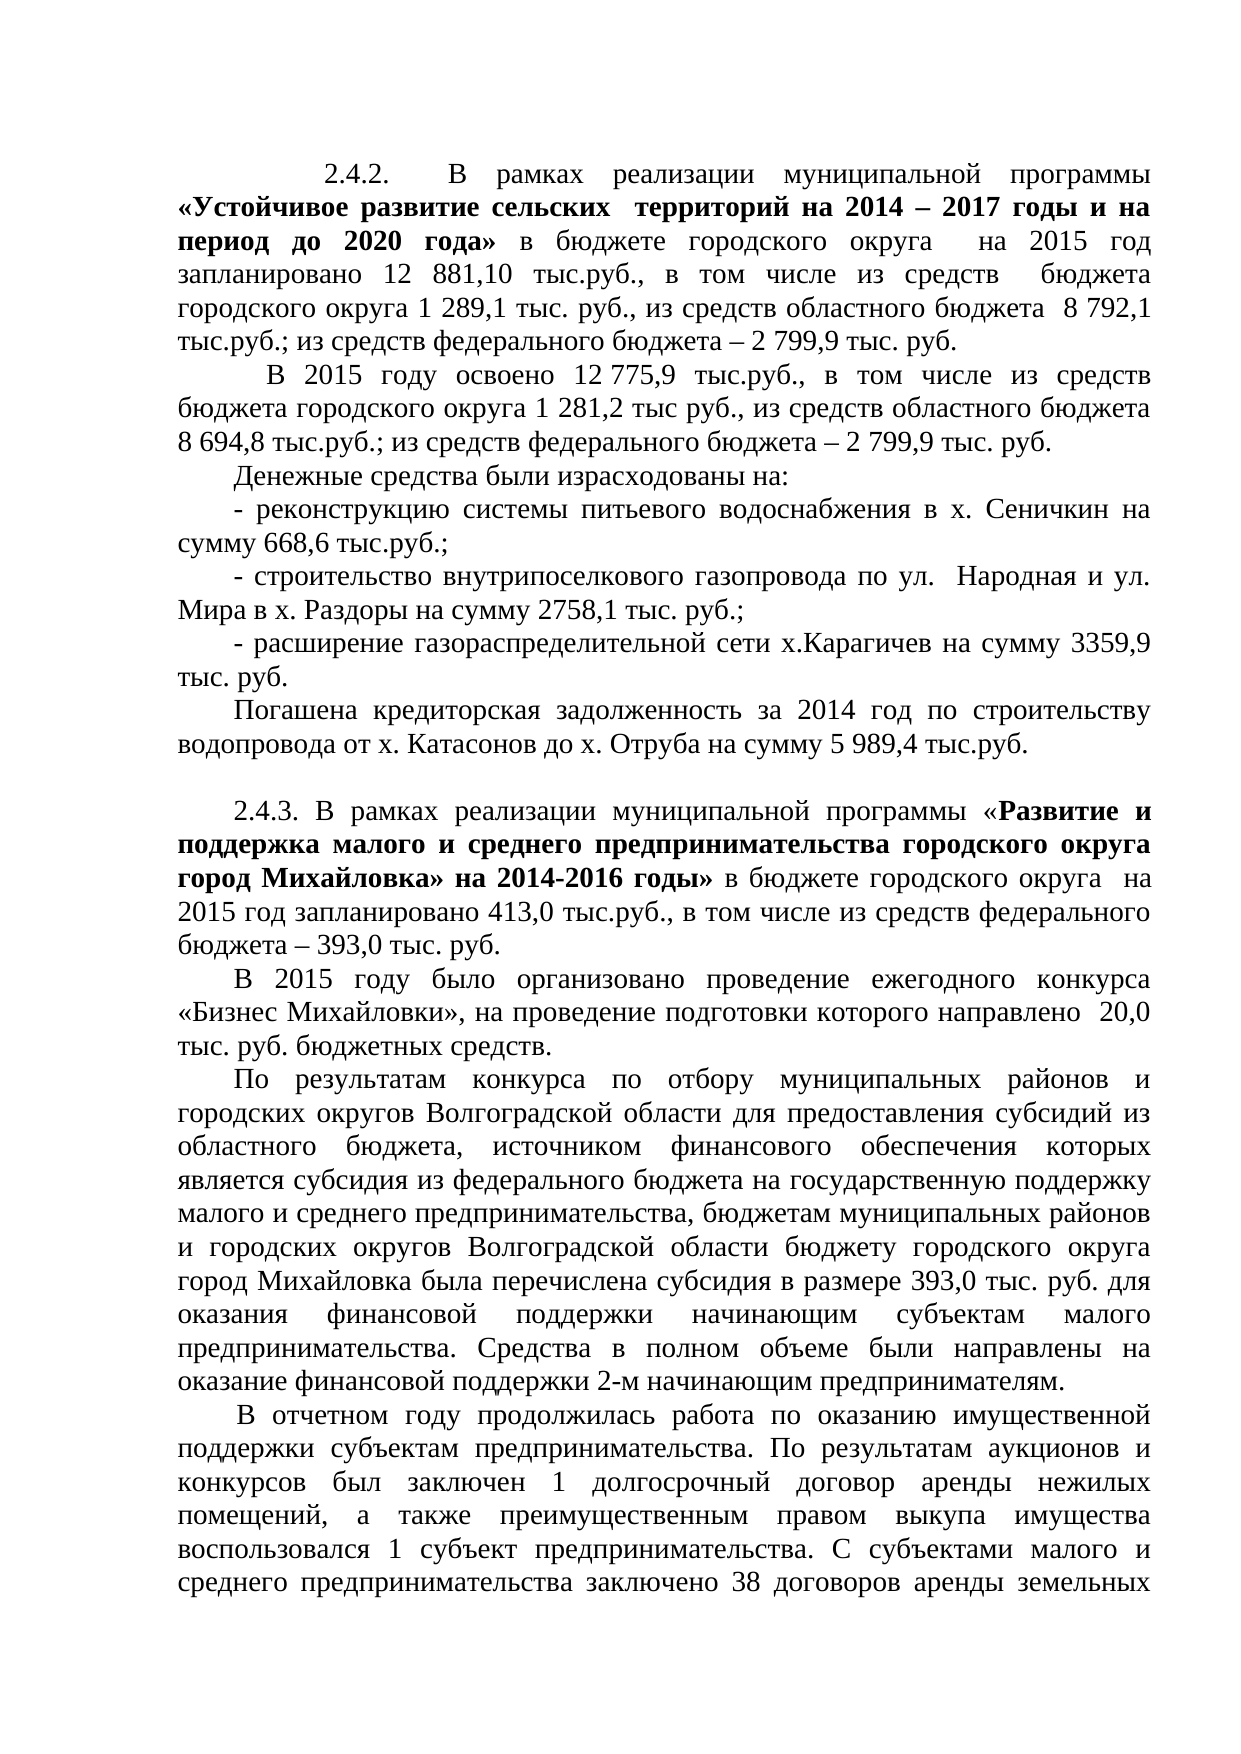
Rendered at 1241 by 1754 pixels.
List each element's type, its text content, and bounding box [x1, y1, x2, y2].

text - строительство внутрипоселкового газопровода по ул. Народная и ул. Мира в х. Раздоры на сумму 2758,1 тыс. руб.; [177, 558, 1152, 625]
text По результатам конкурса по отбору муниципальных районов и городских округов Волгоградской области для предоставления субсидий из областного бюджета, источником финансового обеспечения которых является субсидия из федерального бюджета на государственную поддержку малого и среднего предпринимательства, бюджетам муниципальных районов и городских округов Волгоградской области бюджету городского округа город Михайловка была перечислена субсидия в размере 393,0 тыс. руб. для оказания финансовой поддержки начинающим субъектам малого предпринимательства. Средства в полном объеме были направлены на оказание финансовой поддержки 2-м начинающим предпринимателям. [177, 1061, 1152, 1397]
text Погашена кредиторская задолженность за 2014 год по строительству водопровода от х. Катасонов до х. Отруба на сумму 5 989,4 тыс.руб. [177, 692, 1152, 759]
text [177, 1397, 1152, 1598]
text В 2015 году было организовано проведение ежегодного конкурса «Бизнес Михайловки», на проведение подготовки которого направлено 20,0 тыс. руб. бюджетных средств. [177, 961, 1152, 1061]
text В 2015 году освоено 12 775,9 тыс.руб., в том числе из средств бюджета городского округа 1 281,2 тыс руб., из средств областного бюджета 8 694,8 тыс.руб.; из средств федерального бюджета – 2 799,9 тыс. руб. [177, 357, 1152, 458]
text - расширение газораспределительной сети х.Карагичев на сумму 3359,9 тыс. руб. [177, 625, 1152, 692]
text Денежные средства были израсходованы на: [177, 458, 1152, 491]
text 2.4.2. В рамках реализации муниципальной программы «Устойчивое развитие сельских территорий на 2014 – 2017 годы и на период до 2020 года» в бюджете городского округа на 2015 год запланировано 12 881,10 тыс.руб., в том числе из средств бюджета городского округа 1 289,1 тыс. руб., из средств областного бюджета 8 792,1 тыс.руб.; из средств федерального бюджета – 2 799,9 тыс. руб. [177, 156, 1152, 357]
text 2.4.3. В рамках реализации муниципальной программы «Развитие и поддержка малого и среднего предпринимательства городского округа город Михайловка» на 2014-2016 годы» в бюджете городского округа на 2015 год запланировано 413,0 тыс.руб., в том числе из средств федерального бюджета – 393,0 тыс. руб. [177, 793, 1152, 961]
text - реконструкцию системы питьевого водоснабжения в х. Сеничкин на сумму 668,6 тыс.руб.; [177, 491, 1152, 558]
